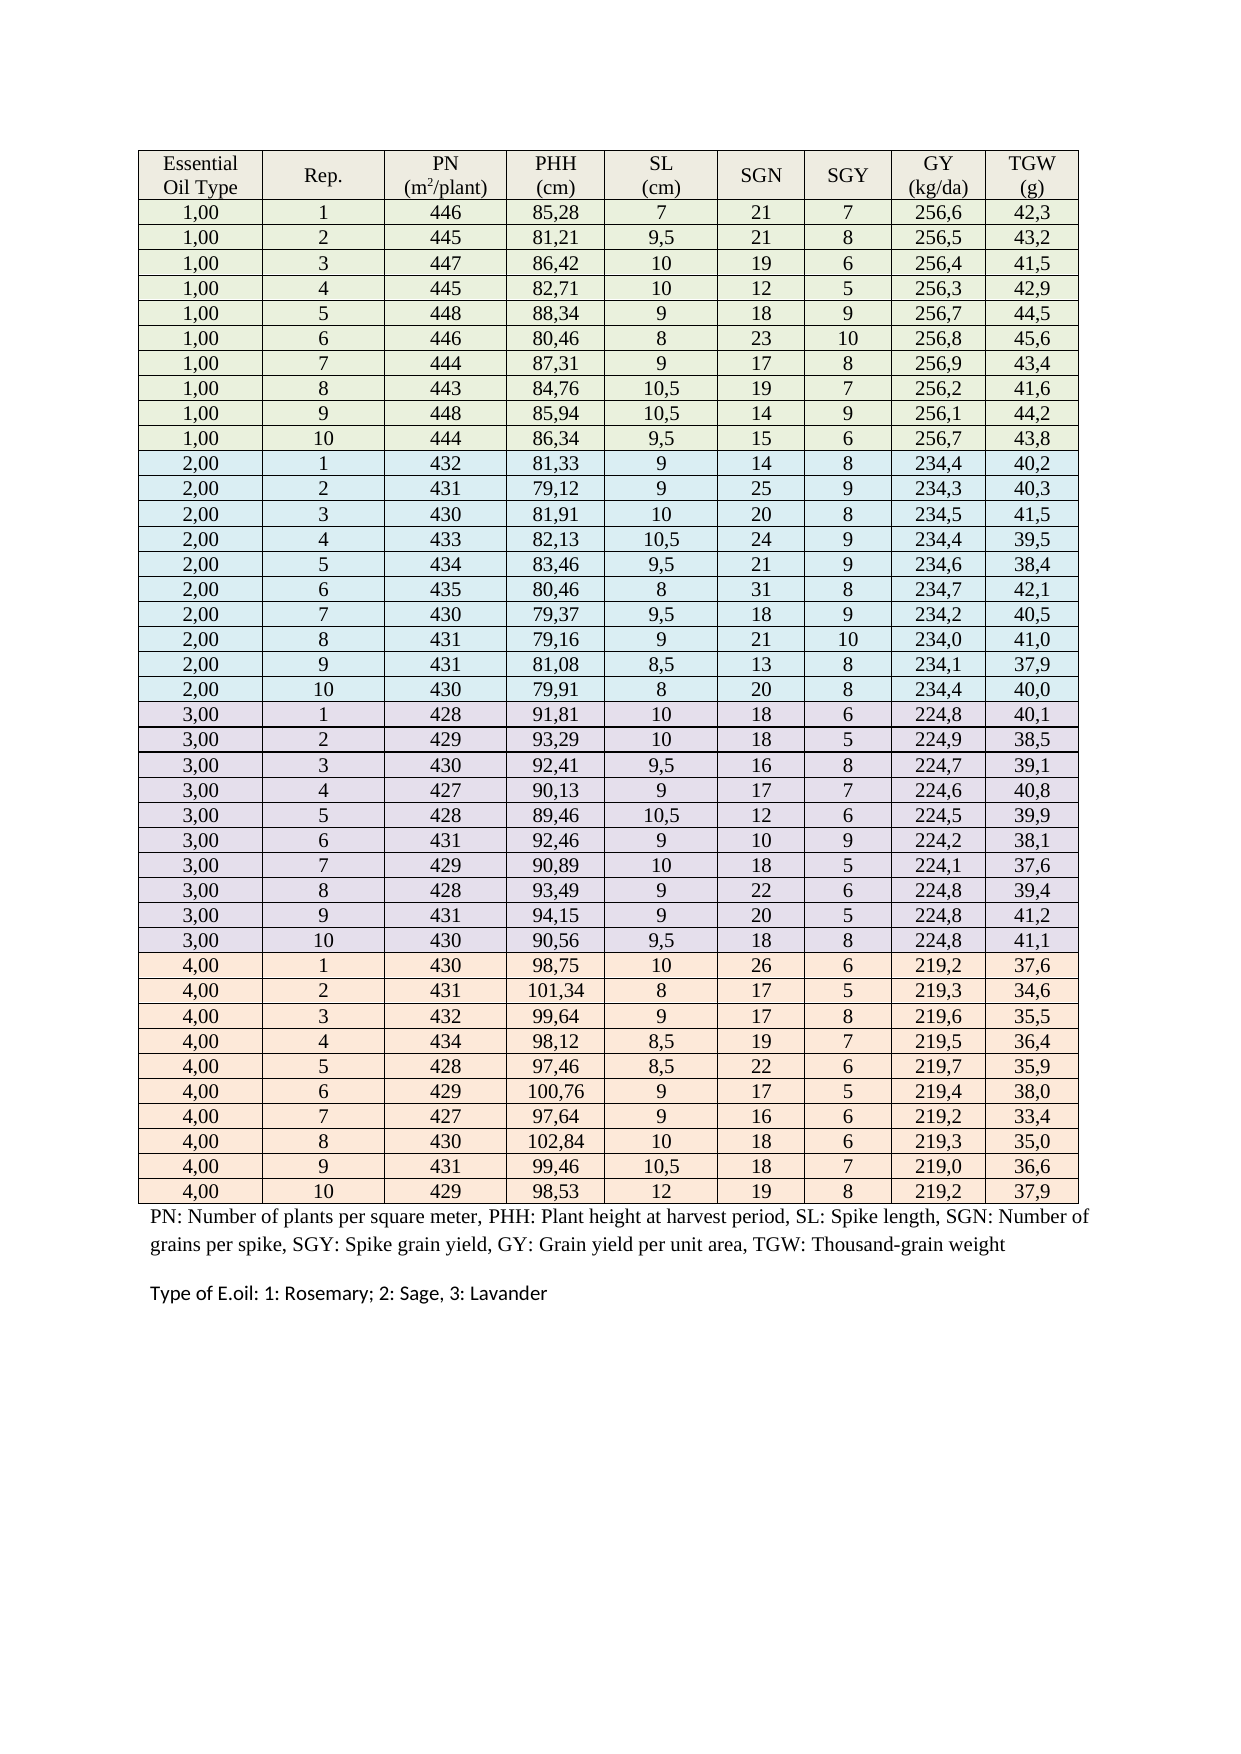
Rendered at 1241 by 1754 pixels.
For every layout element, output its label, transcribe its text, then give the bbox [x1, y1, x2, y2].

table_cell 431 [385, 979, 506, 1002]
table_cell 35,0 [986, 1129, 1078, 1153]
table_cell 4,00 [139, 1079, 262, 1103]
table_cell 2 [263, 225, 384, 249]
table_header PN (m2/plant) [385, 151, 506, 199]
table_cell 18 [718, 1129, 804, 1153]
table_cell 256,3 [892, 276, 985, 299]
table_cell 16 [718, 1104, 804, 1128]
table_cell 431 [385, 476, 506, 500]
table_cell 3,00 [139, 878, 262, 902]
table_cell 4,00 [139, 1004, 262, 1028]
table_cell 97,46 [507, 1054, 604, 1078]
table_cell 6 [263, 577, 384, 601]
table_cell 8,5 [605, 1029, 717, 1053]
table_cell 1,00 [139, 351, 262, 375]
table_cell 8 [263, 1129, 384, 1153]
table_cell 256,5 [892, 225, 985, 249]
table_cell 20 [718, 501, 804, 526]
table_cell 1,00 [139, 326, 262, 350]
table_cell 428 [385, 1054, 506, 1078]
table_cell 34,6 [986, 979, 1078, 1002]
table_cell 43,8 [986, 426, 1078, 450]
table_cell 430 [385, 501, 506, 526]
table_cell 36,6 [986, 1154, 1078, 1178]
table_cell 224,2 [892, 828, 985, 852]
table_cell 234,4 [892, 677, 985, 701]
table_cell 10 [605, 1129, 717, 1153]
table_cell 13 [718, 652, 804, 676]
table_cell 12 [718, 276, 804, 299]
table_cell 3,00 [139, 828, 262, 852]
table_cell 8,5 [605, 652, 717, 676]
table_cell 256,1 [892, 401, 985, 425]
table_cell 430 [385, 953, 506, 977]
table_cell 22 [718, 1054, 804, 1078]
table_cell 10 [263, 426, 384, 450]
table_cell 224,1 [892, 853, 985, 877]
table_cell 100,76 [507, 1079, 604, 1103]
table_header PHH (cm) [507, 151, 604, 199]
table_cell 21 [718, 552, 804, 576]
table_cell 17 [718, 351, 804, 375]
table_cell 45,6 [986, 326, 1078, 350]
table_cell 80,46 [507, 577, 604, 601]
table_cell 37,6 [986, 953, 1078, 977]
table_cell 9 [805, 828, 891, 852]
table_cell 8 [263, 376, 384, 400]
table_cell 219,4 [892, 1079, 985, 1103]
table_cell 90,56 [507, 928, 604, 952]
table_cell 18 [718, 728, 804, 751]
table_cell 8,5 [605, 1054, 717, 1078]
table_cell 9 [605, 1004, 717, 1028]
table_cell 429 [385, 1179, 506, 1203]
table_cell 234,0 [892, 627, 985, 651]
table_cell 5 [805, 1079, 891, 1103]
table_cell 88,34 [507, 301, 604, 325]
table_cell 219,2 [892, 1104, 985, 1128]
table_cell 12 [718, 803, 804, 827]
table_cell 21 [718, 200, 804, 224]
table_cell 8 [805, 501, 891, 526]
table_cell 428 [385, 702, 506, 726]
table_cell 10 [605, 250, 717, 274]
table_cell 6 [805, 1054, 891, 1078]
table_cell 4 [263, 778, 384, 802]
table_cell 41,2 [986, 903, 1078, 927]
table_cell 8 [605, 677, 717, 701]
table_cell 79,91 [507, 677, 604, 701]
table_cell 4,00 [139, 979, 262, 1002]
text PN: Number of plants per square meter, PHH: Plant height at harvest period, SL: Spike length, SGN: Number of grains per spike, SGY: Spike grain yield, GY: Grain yield per unit area, TGW: Thousand-grain weight [150, 1204, 1090, 1256]
table_cell 3 [263, 250, 384, 274]
table_cell 2,00 [139, 476, 262, 500]
table_cell 6 [263, 326, 384, 350]
table_cell 7 [263, 351, 384, 375]
table_cell 83,46 [507, 552, 604, 576]
table_cell 90,89 [507, 853, 604, 877]
table_cell 9 [805, 476, 891, 500]
table_cell 4,00 [139, 1104, 262, 1128]
table_cell 6 [805, 803, 891, 827]
table_cell 18 [718, 602, 804, 626]
table_cell 256,2 [892, 376, 985, 400]
table_cell 1,00 [139, 276, 262, 299]
table_cell 9 [263, 1154, 384, 1178]
table_cell 81,08 [507, 652, 604, 676]
table_cell 219,3 [892, 1129, 985, 1153]
table_cell 9,5 [605, 928, 717, 952]
table_cell 3 [263, 753, 384, 777]
table_cell 42,9 [986, 276, 1078, 299]
table_cell 99,64 [507, 1004, 604, 1028]
table_cell 6 [805, 953, 891, 977]
table_cell 9 [263, 903, 384, 927]
table_cell 37,9 [986, 1179, 1078, 1203]
table_cell 219,2 [892, 953, 985, 977]
table_cell 429 [385, 853, 506, 877]
table_cell 2,00 [139, 552, 262, 576]
table_cell 9 [805, 401, 891, 425]
table_cell 224,8 [892, 903, 985, 927]
table_cell 2,00 [139, 627, 262, 651]
table_cell 219,7 [892, 1054, 985, 1078]
table_cell 256,4 [892, 250, 985, 274]
table_cell 9 [805, 602, 891, 626]
table_cell 2,00 [139, 577, 262, 601]
table_cell 234,5 [892, 501, 985, 526]
table_cell 18 [718, 702, 804, 726]
table_cell 93,49 [507, 878, 604, 902]
table_cell 447 [385, 250, 506, 274]
table_cell 9 [605, 1104, 717, 1128]
table_cell 256,7 [892, 301, 985, 325]
table_cell 435 [385, 577, 506, 601]
table_cell 79,16 [507, 627, 604, 651]
table_cell 443 [385, 376, 506, 400]
table_cell 434 [385, 1029, 506, 1053]
table_cell 10 [605, 501, 717, 526]
table_cell 17 [718, 979, 804, 1002]
table_cell 89,46 [507, 803, 604, 827]
table_cell 10 [718, 828, 804, 852]
table_cell 1 [263, 953, 384, 977]
table_cell 9 [805, 527, 891, 551]
table_cell 5 [263, 552, 384, 576]
table_cell 1,00 [139, 401, 262, 425]
table_cell 9 [605, 476, 717, 500]
table_cell 2,00 [139, 652, 262, 676]
table_cell 10,5 [605, 401, 717, 425]
table_cell 2,00 [139, 677, 262, 701]
table_cell 6 [805, 250, 891, 274]
table_cell 85,28 [507, 200, 604, 224]
table_cell 37,9 [986, 652, 1078, 676]
table_cell 6 [805, 878, 891, 902]
table_cell 5 [805, 853, 891, 877]
table_cell 3,00 [139, 702, 262, 726]
table_cell 234,2 [892, 602, 985, 626]
table_cell 31 [718, 577, 804, 601]
table_cell 2,00 [139, 451, 262, 475]
table_cell 3,00 [139, 928, 262, 952]
table_cell 431 [385, 1154, 506, 1178]
table_cell 8 [805, 677, 891, 701]
table_cell 10,5 [605, 1154, 717, 1178]
table_cell 432 [385, 1004, 506, 1028]
table_cell 18 [718, 1154, 804, 1178]
table_cell 19 [718, 1179, 804, 1203]
table_cell 219,2 [892, 1179, 985, 1203]
table_cell 430 [385, 677, 506, 701]
table_cell 22 [718, 878, 804, 902]
table_cell 8 [805, 1004, 891, 1028]
table_cell 224,5 [892, 803, 985, 827]
table_cell 1,00 [139, 200, 262, 224]
table_header GY (kg/da) [892, 151, 985, 199]
table_cell 38,1 [986, 828, 1078, 852]
table_cell 256,8 [892, 326, 985, 350]
table_cell 15 [718, 426, 804, 450]
table_cell 85,94 [507, 401, 604, 425]
table_cell 90,13 [507, 778, 604, 802]
table_cell 9,5 [605, 753, 717, 777]
table_cell 4 [263, 527, 384, 551]
table_cell 98,53 [507, 1179, 604, 1203]
table_cell 6 [805, 702, 891, 726]
table_cell 219,0 [892, 1154, 985, 1178]
table_cell 9 [605, 903, 717, 927]
table_cell 40,3 [986, 476, 1078, 500]
table_cell 21 [718, 225, 804, 249]
table_cell 224,8 [892, 702, 985, 726]
table_cell 1,00 [139, 301, 262, 325]
table_cell 9 [605, 828, 717, 852]
table_cell 6 [805, 1129, 891, 1153]
table_header TGW (g) [986, 151, 1078, 199]
table_cell 433 [385, 527, 506, 551]
table_cell 94,15 [507, 903, 604, 927]
table_cell 9 [605, 451, 717, 475]
table_cell 4 [263, 1029, 384, 1053]
table_cell 1,00 [139, 225, 262, 249]
table_cell 8 [805, 1179, 891, 1203]
table_cell 40,8 [986, 778, 1078, 802]
table_cell 9 [605, 878, 717, 902]
table_cell 8 [263, 627, 384, 651]
table_cell 224,9 [892, 728, 985, 751]
table_cell 256,9 [892, 351, 985, 375]
table_cell 2,00 [139, 602, 262, 626]
table_cell 86,42 [507, 250, 604, 274]
table_cell 10,5 [605, 803, 717, 827]
table_cell 18 [718, 301, 804, 325]
table_cell 6 [805, 1104, 891, 1128]
table_cell 9,5 [605, 552, 717, 576]
table_cell 2 [263, 476, 384, 500]
table_cell 428 [385, 878, 506, 902]
table_cell 5 [805, 276, 891, 299]
table_cell 19 [718, 250, 804, 274]
table_cell 9,5 [605, 225, 717, 249]
table_cell 1,00 [139, 376, 262, 400]
table_cell 9 [263, 401, 384, 425]
table_cell 234,7 [892, 577, 985, 601]
table_cell 9 [805, 552, 891, 576]
table_cell 2,00 [139, 527, 262, 551]
table_header Essential Oil Type [139, 151, 262, 199]
table_cell 91,81 [507, 702, 604, 726]
table_cell 9 [605, 1079, 717, 1103]
table_cell 4,00 [139, 1179, 262, 1203]
table_cell 8 [805, 577, 891, 601]
table_cell 38,4 [986, 552, 1078, 576]
table_cell 430 [385, 1129, 506, 1153]
table_cell 1 [263, 200, 384, 224]
table_cell 86,34 [507, 426, 604, 450]
table_cell 92,41 [507, 753, 604, 777]
table_cell 79,37 [507, 602, 604, 626]
table_cell 41,6 [986, 376, 1078, 400]
table_cell 9,5 [605, 602, 717, 626]
table_cell 10 [263, 677, 384, 701]
table_cell 446 [385, 326, 506, 350]
table_cell 431 [385, 652, 506, 676]
table_cell 4,00 [139, 953, 262, 977]
table_cell 40,2 [986, 451, 1078, 475]
table_cell 10 [605, 853, 717, 877]
table_cell 9 [605, 301, 717, 325]
table_cell 39,5 [986, 527, 1078, 551]
text Type of E.oil: 1: Rosemary; 2: Sage, 3: Lavander [150, 1280, 1090, 1306]
table_cell 80,46 [507, 326, 604, 350]
table_cell 33,4 [986, 1104, 1078, 1128]
table_cell 44,5 [986, 301, 1078, 325]
table_cell 5 [805, 903, 891, 927]
table_cell 8 [263, 878, 384, 902]
table_cell 8 [605, 979, 717, 1002]
table_cell 43,4 [986, 351, 1078, 375]
table_cell 39,1 [986, 753, 1078, 777]
table_cell 234,6 [892, 552, 985, 576]
table_cell 445 [385, 225, 506, 249]
table_cell 41,0 [986, 627, 1078, 651]
table_header SGY [805, 151, 891, 199]
table_cell 430 [385, 928, 506, 952]
table_cell 101,34 [507, 979, 604, 1002]
table_cell 427 [385, 778, 506, 802]
table_cell 4,00 [139, 1054, 262, 1078]
table_cell 446 [385, 200, 506, 224]
table_cell 4,00 [139, 1029, 262, 1053]
table_cell 19 [718, 1029, 804, 1053]
table_cell 3,00 [139, 753, 262, 777]
table_cell 427 [385, 1104, 506, 1128]
table_cell 444 [385, 426, 506, 450]
table_cell 98,12 [507, 1029, 604, 1053]
table_cell 38,0 [986, 1079, 1078, 1103]
table_cell 256,6 [892, 200, 985, 224]
table_cell 256,7 [892, 426, 985, 450]
table_cell 219,6 [892, 1004, 985, 1028]
table_cell 8 [605, 577, 717, 601]
table_cell 21 [718, 627, 804, 651]
table_cell 18 [718, 853, 804, 877]
table_cell 17 [718, 1079, 804, 1103]
table_cell 430 [385, 753, 506, 777]
table_cell 99,46 [507, 1154, 604, 1178]
table_cell 79,12 [507, 476, 604, 500]
table_cell 3 [263, 1004, 384, 1028]
table_cell 7 [605, 200, 717, 224]
table_cell 445 [385, 276, 506, 299]
table_cell 9 [605, 351, 717, 375]
table_cell 81,33 [507, 451, 604, 475]
table_cell 40,1 [986, 702, 1078, 726]
table_cell 40,0 [986, 677, 1078, 701]
table_cell 234,4 [892, 451, 985, 475]
table_cell 7 [805, 1154, 891, 1178]
table_cell 17 [718, 778, 804, 802]
table_cell 19 [718, 376, 804, 400]
table_header Rep. [263, 151, 384, 199]
table_cell 219,3 [892, 979, 985, 1002]
table_cell 9,5 [605, 426, 717, 450]
table_cell 431 [385, 828, 506, 852]
table_cell 17 [718, 1004, 804, 1028]
table_cell 98,75 [507, 953, 604, 977]
table_cell 234,4 [892, 527, 985, 551]
table_cell 1,00 [139, 250, 262, 274]
table_cell 25 [718, 476, 804, 500]
table_cell 24 [718, 527, 804, 551]
table_cell 18 [718, 928, 804, 952]
table_cell 9 [605, 778, 717, 802]
table_cell 5 [805, 728, 891, 751]
table_cell 26 [718, 953, 804, 977]
table_cell 10,5 [605, 376, 717, 400]
table_cell 7 [263, 602, 384, 626]
table_cell 7 [805, 200, 891, 224]
table_cell 8 [805, 451, 891, 475]
table_cell 8 [805, 351, 891, 375]
table_cell 10 [805, 326, 891, 350]
table_cell 5 [263, 301, 384, 325]
table_cell 35,9 [986, 1054, 1078, 1078]
table_cell 448 [385, 301, 506, 325]
table_cell 224,7 [892, 753, 985, 777]
table_cell 8 [805, 225, 891, 249]
table_cell 1,00 [139, 426, 262, 450]
table_cell 35,5 [986, 1004, 1078, 1028]
table_cell 3,00 [139, 803, 262, 827]
table_cell 87,31 [507, 351, 604, 375]
table_cell 39,4 [986, 878, 1078, 902]
table_cell 82,71 [507, 276, 604, 299]
table_cell 14 [718, 451, 804, 475]
table_cell 23 [718, 326, 804, 350]
table_cell 10 [605, 728, 717, 751]
table_cell 84,76 [507, 376, 604, 400]
table_cell 43,2 [986, 225, 1078, 249]
table_cell 8 [805, 753, 891, 777]
table_cell 224,6 [892, 778, 985, 802]
table_cell 41,1 [986, 928, 1078, 952]
table_cell 3,00 [139, 778, 262, 802]
table_cell 429 [385, 728, 506, 751]
table_cell 12 [605, 1179, 717, 1203]
table_cell 9 [605, 627, 717, 651]
table_cell 5 [805, 979, 891, 1002]
table_cell 81,21 [507, 225, 604, 249]
table_cell 10 [605, 702, 717, 726]
table_cell 41,5 [986, 250, 1078, 274]
table_cell 2 [263, 728, 384, 751]
table_cell 10 [263, 1179, 384, 1203]
table_cell 10 [605, 276, 717, 299]
table_cell 6 [263, 828, 384, 852]
table_cell 7 [263, 1104, 384, 1128]
table_cell 102,84 [507, 1129, 604, 1153]
table_cell 42,3 [986, 200, 1078, 224]
table_cell 40,5 [986, 602, 1078, 626]
table_cell 428 [385, 803, 506, 827]
table_cell 2 [263, 979, 384, 1002]
table_cell 431 [385, 627, 506, 651]
table_cell 41,5 [986, 501, 1078, 526]
table_cell 81,91 [507, 501, 604, 526]
table_cell 234,1 [892, 652, 985, 676]
table_cell 8 [805, 652, 891, 676]
table_header SGN [718, 151, 804, 199]
table_cell 4,00 [139, 1129, 262, 1153]
table_cell 234,3 [892, 476, 985, 500]
table_cell 1 [263, 702, 384, 726]
table_cell 10 [605, 953, 717, 977]
table_cell 224,8 [892, 878, 985, 902]
table_cell 36,4 [986, 1029, 1078, 1053]
table_cell 5 [263, 1054, 384, 1078]
table_cell 44,2 [986, 401, 1078, 425]
table_cell 219,5 [892, 1029, 985, 1053]
table_cell 7 [805, 1029, 891, 1053]
table_cell 224,8 [892, 928, 985, 952]
table_cell 3,00 [139, 903, 262, 927]
table_cell 431 [385, 903, 506, 927]
table_cell 14 [718, 401, 804, 425]
table_cell 20 [718, 677, 804, 701]
table_cell 20 [718, 903, 804, 927]
table_cell 8 [805, 928, 891, 952]
table_cell 3,00 [139, 853, 262, 877]
table_cell 444 [385, 351, 506, 375]
table_cell 6 [263, 1079, 384, 1103]
table_cell 4,00 [139, 1154, 262, 1178]
table_cell 9 [263, 652, 384, 676]
table_cell 7 [263, 853, 384, 877]
table_header SL (cm) [605, 151, 717, 199]
table_cell 5 [263, 803, 384, 827]
table_cell 10,5 [605, 527, 717, 551]
table_cell 97,64 [507, 1104, 604, 1128]
table_cell 10 [805, 627, 891, 651]
table_cell 432 [385, 451, 506, 475]
table_cell 6 [805, 426, 891, 450]
table_cell 7 [805, 376, 891, 400]
table_cell 434 [385, 552, 506, 576]
table_cell 39,9 [986, 803, 1078, 827]
table_cell 16 [718, 753, 804, 777]
table_cell 448 [385, 401, 506, 425]
table_cell 10 [263, 928, 384, 952]
table_cell 3,00 [139, 728, 262, 751]
table_cell 92,46 [507, 828, 604, 852]
table_cell 2,00 [139, 501, 262, 526]
table_cell 37,6 [986, 853, 1078, 877]
table_cell 93,29 [507, 728, 604, 751]
table_cell 1 [263, 451, 384, 475]
table_cell 429 [385, 1079, 506, 1103]
table_cell 38,5 [986, 728, 1078, 751]
table_cell 9 [805, 301, 891, 325]
table_cell 430 [385, 602, 506, 626]
table_cell 8 [605, 326, 717, 350]
table_cell 7 [805, 778, 891, 802]
table_cell 82,13 [507, 527, 604, 551]
table_cell 3 [263, 501, 384, 526]
table_cell 42,1 [986, 577, 1078, 601]
table_cell 4 [263, 276, 384, 299]
